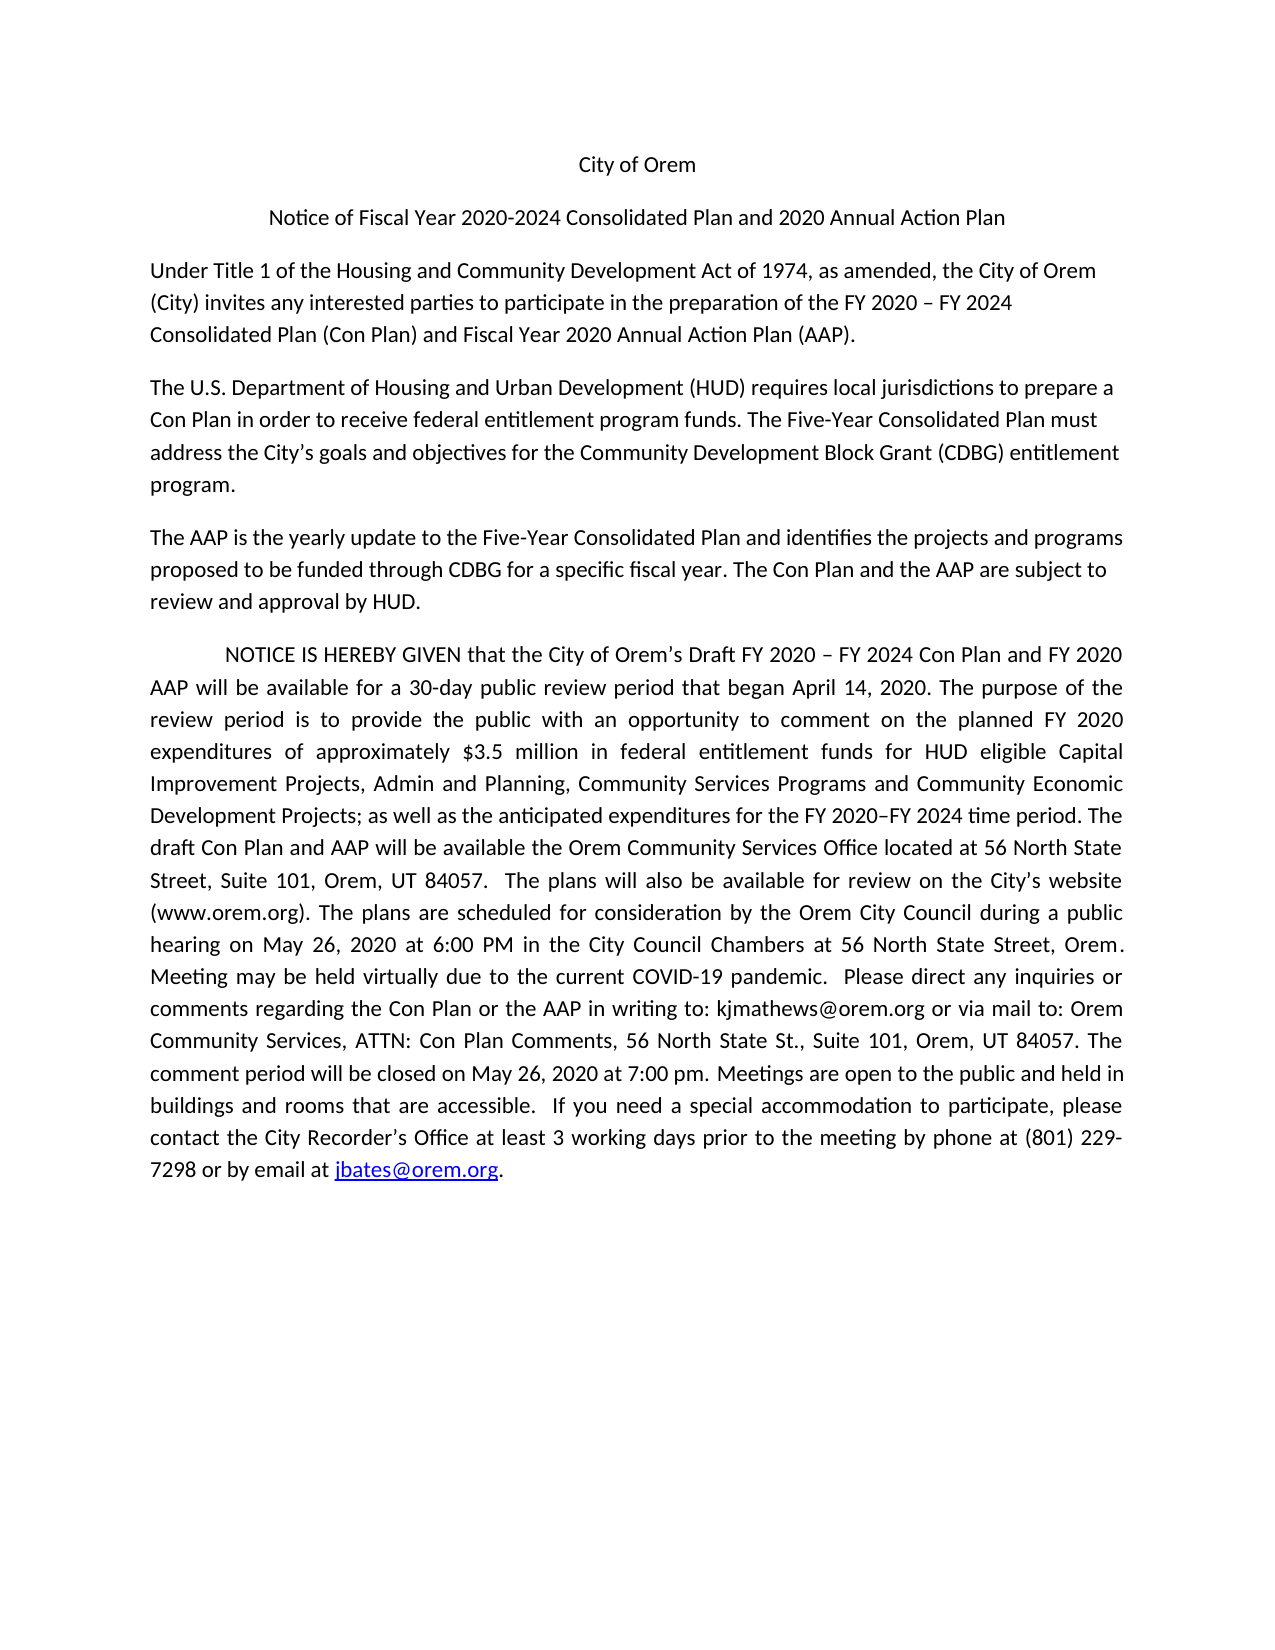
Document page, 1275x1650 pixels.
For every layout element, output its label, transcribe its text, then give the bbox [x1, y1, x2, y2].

text NOTICE IS HEREBY GIVEN that the City of Orem’s Draft FY 2020 – FY 2024 Con Plan and FY 2020 AAP will be available for a 30-day public review period that began April 14, 2020. The purpose of the review period is to provide the public with an opportunity to comment on the planned FY 2020 expenditures of approximately $3.5 million in federal entitlement funds for HUD eligible Capital Improvement Projects, Admin and Planning, Community Services Programs and Community Economic Development Projects; as well as the anticipated expenditures for the FY 2020–FY 2024 time period. The draft Con Plan and AAP will be available the Orem Community Services Office located at 56 North State Street, Suite 101, Orem, UT 84057. The plans will also be available for review on the City’s website (www.orem.org). The plans are scheduled for consideration by the Orem City Council during a public hearing on May 26, 2020 at 6:00 PM in the City Council Chambers at 56 North State Street, Orem. Meeting may be held virtually due to the current COVID-19 pandemic. Please direct any inquiries or comments regarding the Con Plan or the AAP in writing to: kjmathews@orem.org or via mail to: Orem Community Services, ATTN: Con Plan Comments, 56 North State St., Suite 101, Orem, UT 84057. The comment period will be closed on May 26, 2020 at 7:00 pm. Meetings are open to the public and held in buildings and rooms that are accessible. If you need a special accommodation to participate, please contact the City Recorder’s Office at least 3 working days prior to the meeting by phone at (801) 229-7298 or by email at jbates@orem.org. [150, 640, 1125, 1183]
text Notice of Fiscal Year 2020-2024 Consolidated Plan and 2020 Annual Action Plan [150, 203, 1125, 231]
text City of Orem [150, 150, 1125, 178]
text The U.S. Department of Housing and Urban Development (HUD) requires local jurisdictions to prepare a Con Plan in order to receive federal entitlement program funds. The Five-Year Consolidated Plan must address the City’s goals and objectives for the Community Development Block Grant (CDBG) entitlement program. [150, 373, 1125, 498]
text Under Title 1 of the Housing and Community Development Act of 1974, as amended, the City of Orem (City) invites any interested parties to participate in the preparation of the FY 2020 – FY 2024 Consolidated Plan (Con Plan) and Fiscal Year 2020 Annual Action Plan (AAP). [150, 256, 1125, 348]
text The AAP is the yearly update to the Five-Year Consolidated Plan and identifies the projects and programs proposed to be funded through CDBG for a specific fiscal year. The Con Plan and the AAP are subject to review and approval by HUD. [150, 523, 1125, 615]
